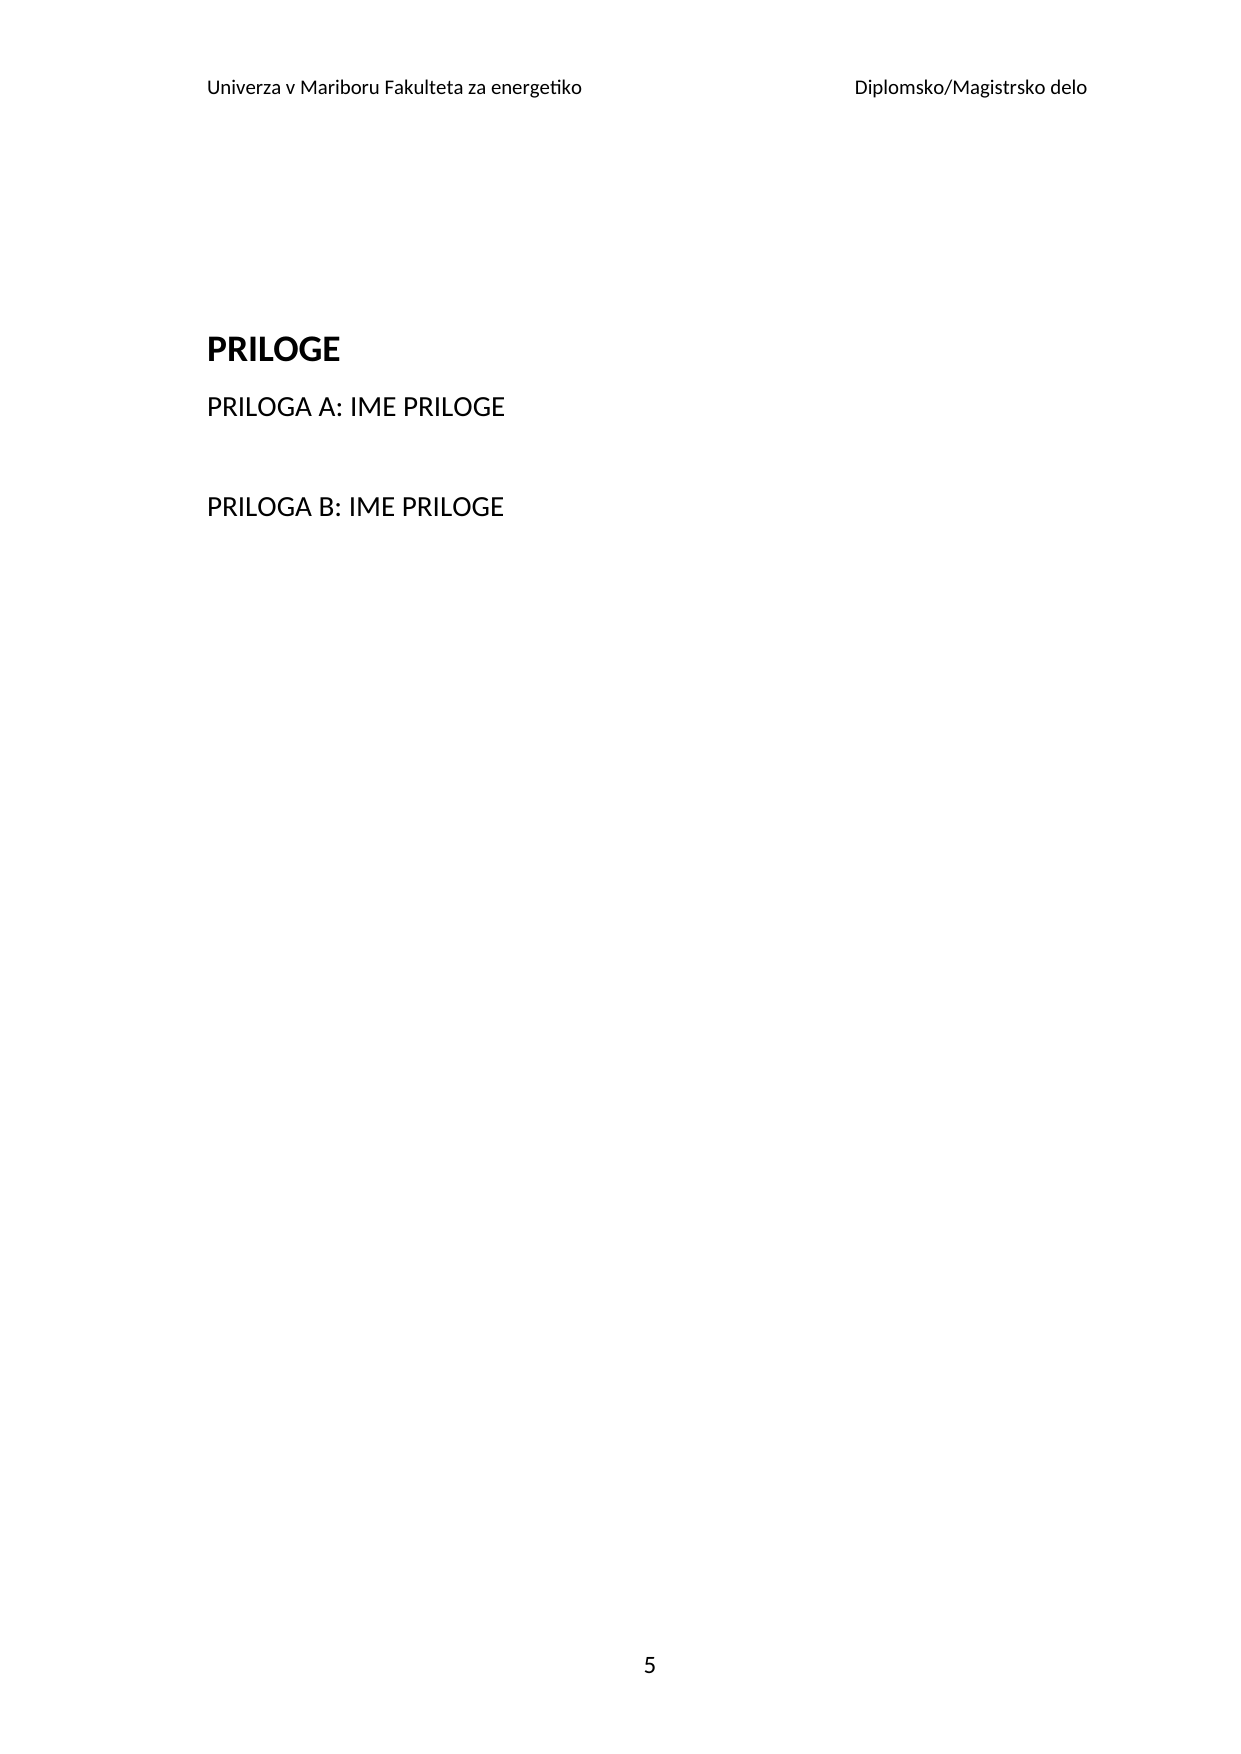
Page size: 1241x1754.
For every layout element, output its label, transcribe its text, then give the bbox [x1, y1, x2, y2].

text PRILOGA A: IME PRILOGE [207, 177, 1092, 424]
text PRILOGA B: IME PRILOGE [207, 488, 1092, 523]
text Priloge [207, 325, 341, 371]
